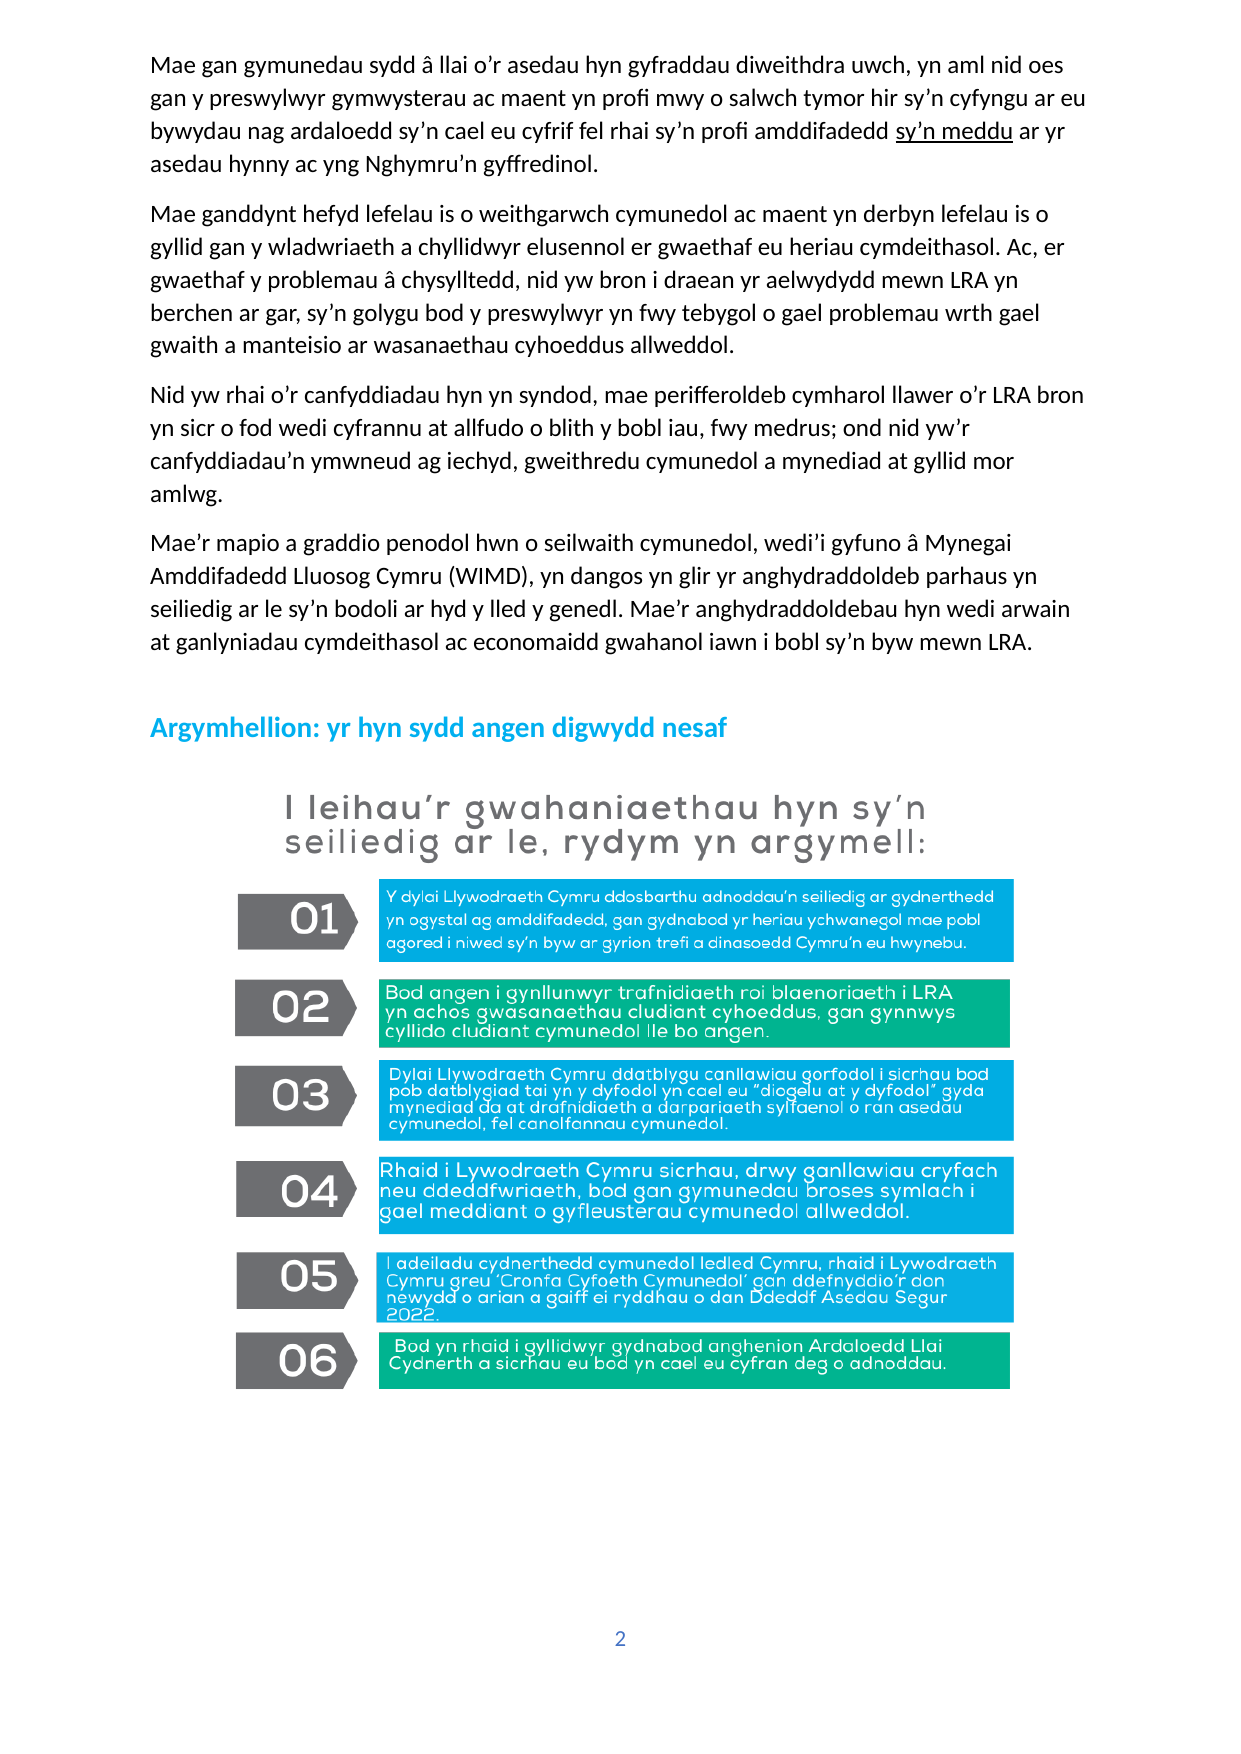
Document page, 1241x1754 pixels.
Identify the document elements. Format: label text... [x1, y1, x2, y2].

text Nid yw rhai o’r canfyddiadau hyn yn syndod, mae perifferoldeb cymharol llawer o’r LRA bron yn sicr o fod wedi cyfrannu at allfudo o blith y bobl iau, fwy medrus; ond nid yw’r canfyddiadau’n ymwneud ag iechyd, gweithredu cymunedol a mynediad at gyllid mor amlwg. [150, 379, 1090, 508]
text Mae’r mapio a graddio penodol hwn o seilwaith cymunedol, wedi’i gyfuno â Mynegai Amddifadedd Lluosog Cymru (WIMD), yn dangos yn glir yr anghydraddoldeb parhaus yn seiliedig ar le sy’n bodoli ar hyd y lled y genedl. Mae’r anghydraddoldebau hyn wedi arwain at ganlyniadau cymdeithasol ac economaidd gwahanol iawn i bobl sy’n byw mewn LRA. [150, 527, 1090, 657]
picture [150, 763, 1091, 1469]
text Argymhellion: yr hyn sydd angen digwydd nesaf [150, 709, 1090, 744]
text Mae ganddynt hefyd lefelau is o weithgarwch cymunedol ac maent yn derbyn lefelau is o gyllid gan y wladwriaeth a chyllidwyr elusennol er gwaethaf eu heriau cymdeithasol. Ac, er gwaethaf y problemau â chysylltedd, nid yw bron i draean yr aelwydydd mewn LRA yn berchen ar gar, sy’n golygu bod y preswylwyr yn fwy tebygol o gael problemau wrth gael gwaith a manteisio ar wasanaethau cyhoeddus allweddol. [150, 198, 1090, 360]
text Mae gan gymunedau sydd â llai o’r asedau hyn gyfraddau diweithdra uwch, yn aml nid oes gan y preswylwyr gymwysterau ac maent yn profi mwy o salwch tymor hir sy’n cyfyngu ar eu bywydau nag ardaloedd sy’n cael eu cyfrif fel rhai sy’n profi amddifadedd sy’n meddu ar yr asedau hynny ac yng Nghymru’n gyffredinol. [150, 49, 1090, 179]
